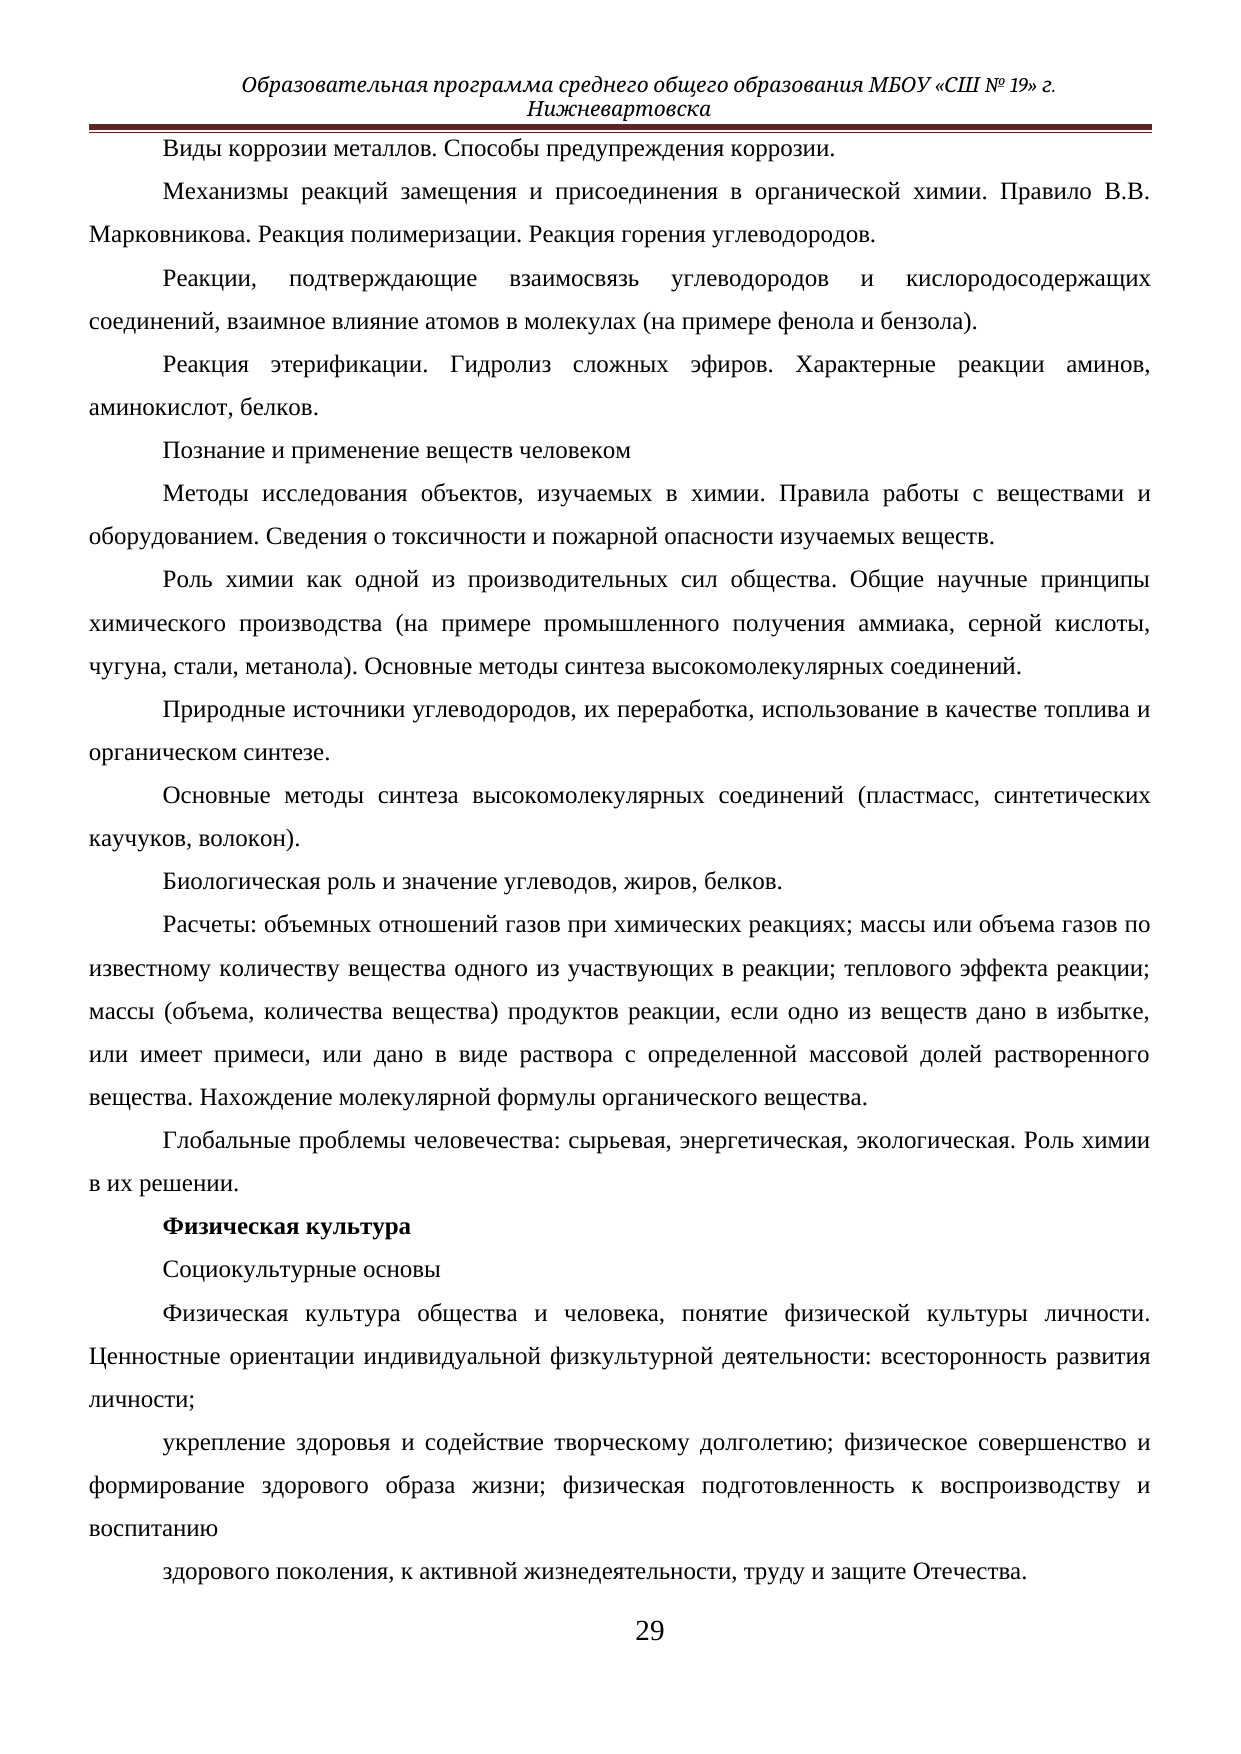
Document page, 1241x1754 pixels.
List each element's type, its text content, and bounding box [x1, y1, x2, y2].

text Глобальные проблемы человечества: сырьевая, энергетическая, экологическая. Роль химии в их решении. [89, 1125, 1152, 1197]
text Познание и применение веществ человеком [89, 435, 1152, 464]
text Роль химии как одной из производительных сил общества. Общие научные принципы химического производства (на примере промышленного получения аммиака, серной кислоты, чугуна, стали, метанола). Основные методы синтеза высокомолекулярных соединений. [89, 564, 1152, 679]
text укрепление здоровья и содействие творческому долголетию; физическое совершенство и формирование здорового образа жизни; физическая подготовленность к воспроизводству и воспитанию [89, 1427, 1152, 1542]
text Виды коррозии металлов. Способы предупреждения коррозии. [89, 133, 1152, 162]
text Физическая культура общества и человека, понятие физической культуры личности. Ценностные ориентации индивидуальной физкультурной деятельности: всесторонность развития личности; [89, 1298, 1152, 1413]
text Реакция этерификации. Гидролиз сложных эфиров. Характерные реакции аминов, аминокислот, белков. [89, 349, 1152, 421]
text Социокультурные основы [89, 1254, 1152, 1283]
text Физическая культура [89, 1211, 1152, 1240]
text Реакции, подтверждающие взаимосвязь углеводородов и кислородосодержащих соединений, взаимное влияние атомов в молекулах (на примере фенола и бензола). [89, 263, 1152, 334]
text Природные источники углеводородов, их переработка, использование в качестве топлива и органическом синтезе. [89, 694, 1152, 766]
text здорового поколения, к активной жизнедеятельности, труду и защите Отечества. [89, 1556, 1152, 1585]
text Биологическая роль и значение углеводов, жиров, белков. [89, 866, 1152, 895]
text Расчеты: объемных отношений газов при химических реакциях; массы или объема газов по известному количеству вещества одного из участвующих в реакции; теплового эффекта реакции; массы (объема, количества вещества) продуктов реакции, если одно из веществ дано в избытке, или имеет примеси, или дано в виде раствора с определенной массовой долей растворенного вещества. Нахождение молекулярной формулы органического вещества. [89, 909, 1152, 1111]
text Методы исследования объектов, изучаемых в химии. Правила работы с веществами и оборудованием. Сведения о токсичности и пожарной опасности изучаемых веществ. [89, 478, 1152, 550]
text Основные методы синтеза высокомолекулярных соединений (пластмасс, синтетических каучуков, волокон). [89, 780, 1152, 852]
text Механизмы реакций замещения и присоединения в органической химии. Правило В.В. Марковникова. Реакция полимеризации. Реакция горения углеводородов. [89, 176, 1152, 248]
